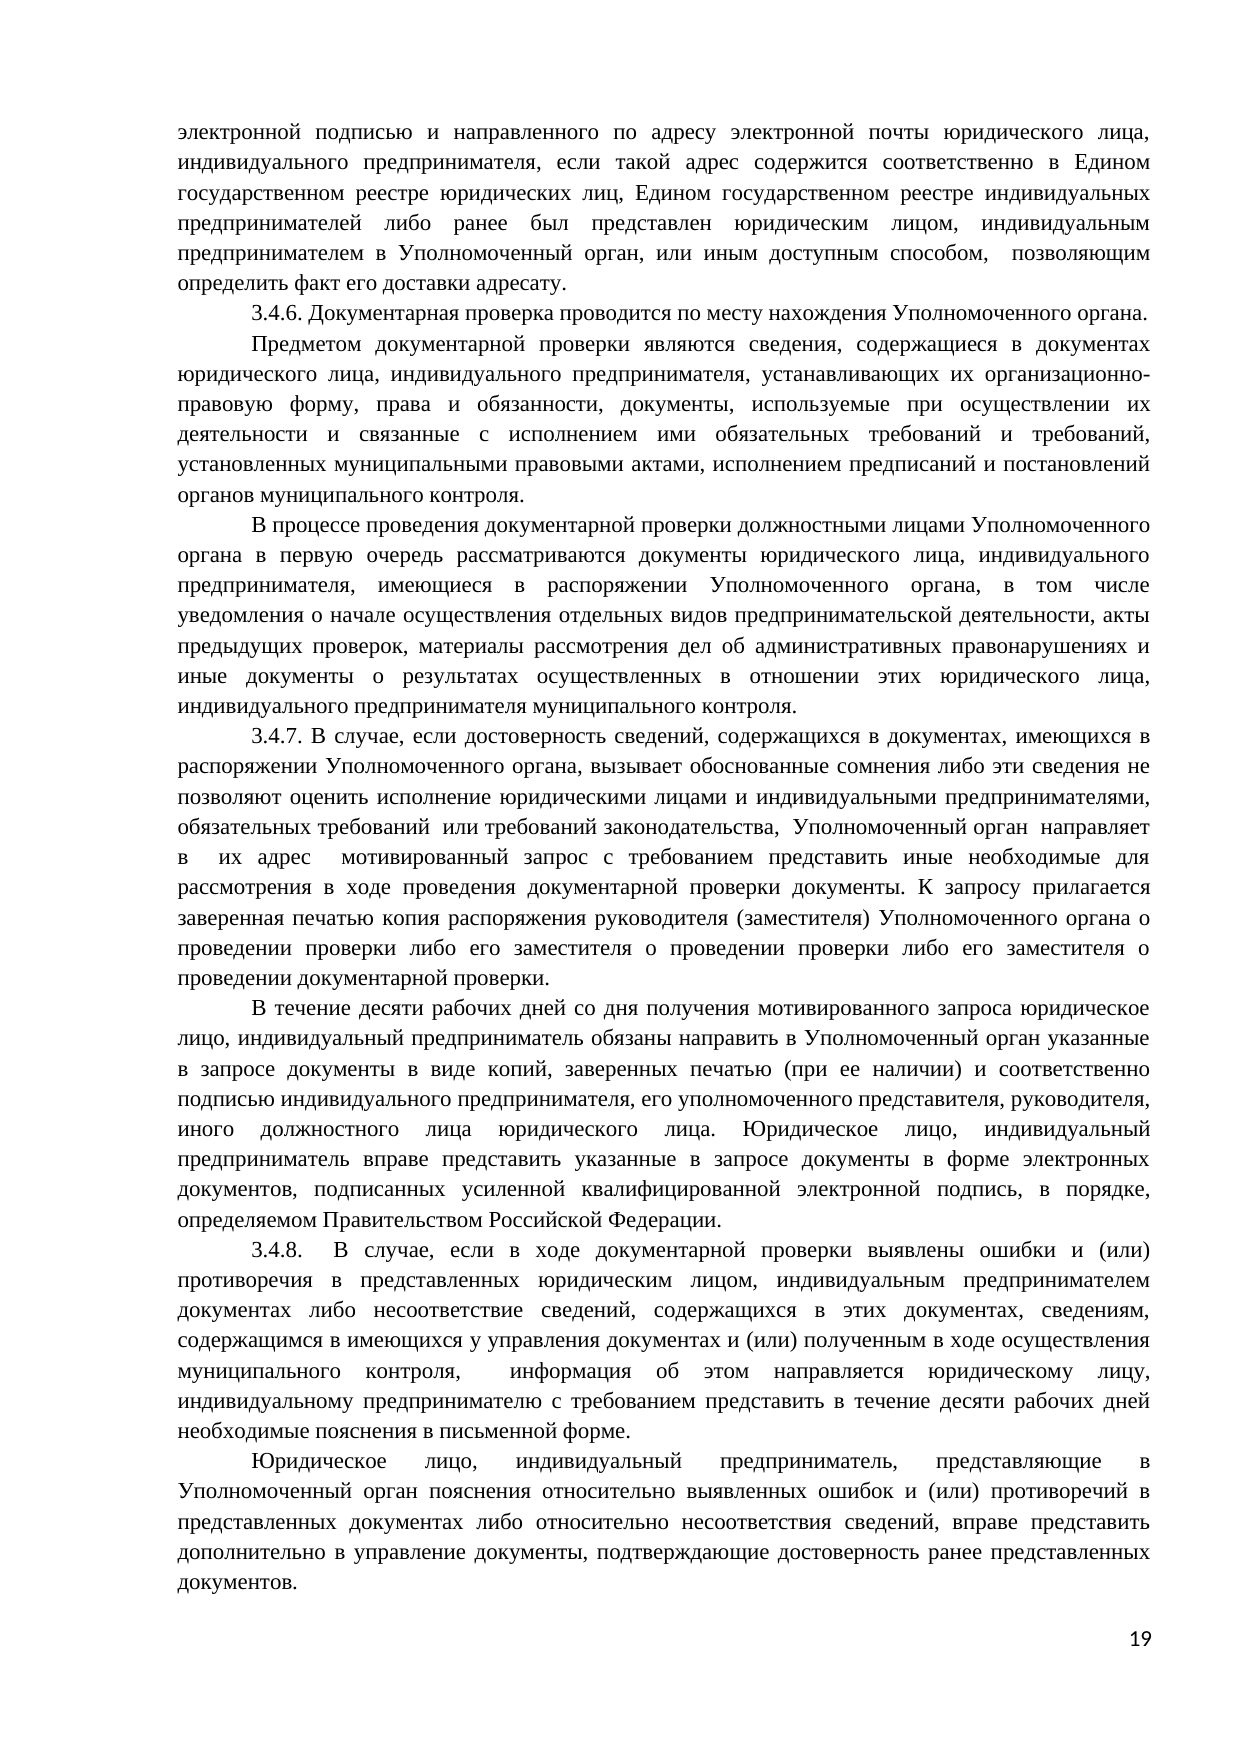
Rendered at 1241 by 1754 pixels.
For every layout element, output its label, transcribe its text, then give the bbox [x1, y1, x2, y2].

text 3.4.7. В случае, если достоверность сведений, содержащихся в документах, имеющихся в распоряжении Уполномоченного органа, вызывает обоснованные сомнения либо эти сведения не позволяют оценить исполнение юридическими лицами и индивидуальными предпринимателями, обязательных требований или требований законодательства, Уполномоченный орган направляет в их адрес мотивированный запрос с требованием представить иные необходимые для рассмотрения в ходе проведения документарной проверки документы. К запросу прилагается заверенная печатью копия распоряжения руководителя (заместителя) Уполномоченного органа о проведении проверки либо его заместителя о проведении проверки либо его заместителя о проведении документарной проверки. [177, 722, 1152, 990]
text 3.4.8. В случае, если в ходе документарной проверки выявлены ошибки и (или) противоречия в представленных юридическим лицом, индивидуальным предпринимателем документах либо несоответствие сведений, содержащихся в этих документах, сведениям, содержащимся в имеющихся у управления документах и (или) полученным в ходе осуществления муниципального контроля, информация об этом направляется юридическому лицу, индивидуальному предпринимателю с требованием представить в течение десяти рабочих дней необходимые пояснения в письменной форме. [177, 1236, 1152, 1443]
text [177, 118, 1152, 296]
text 3.4.6. Документарная проверка проводится по месту нахождения Уполномоченного органа. [177, 299, 1152, 326]
text В процессе проведения документарной проверки должностными лицами Уполномоченного органа в первую очередь рассматриваются документы юридического лица, индивидуального предпринимателя, имеющиеся в распоряжении Уполномоченного органа, в том числе уведомления о начале осуществления отдельных видов предпринимательской деятельности, акты предыдущих проверок, материалы рассмотрения дел об административных правонарушениях и иные документы о результатах осуществленных в отношении этих юридического лица, индивидуального предпринимателя муниципального контроля. [177, 511, 1152, 718]
text Юридическое лицо, индивидуальный предприниматель, представляющие в Уполномоченный орган пояснения относительно выявленных ошибок и (или) противоречий в представленных документах либо относительно несоответствия сведений, вправе представить дополнительно в управление документы, подтверждающие достоверность ранее представленных документов. [177, 1447, 1152, 1594]
text В течение десяти рабочих дней со дня получения мотивированного запроса юридическое лицо, индивидуальный предприниматель обязаны направить в Уполномоченный орган указанные в запросе документы в виде копий, заверенных печатью (при ее наличии) и соответственно подписью индивидуального предпринимателя, его уполномоченного представителя, руководителя, иного должностного лица юридического лица. Юридическое лицо, индивидуальный предприниматель вправе представить указанные в запросе документы в форме электронных документов, подписанных усиленной квалифицированной электронной подпись, в порядке, определяемом Правительством Российской Федерации. [177, 994, 1152, 1232]
text Предметом документарной проверки являются сведения, содержащиеся в документах юридического лица, индивидуального предпринимателя, устанавливающих их организационно-правовую форму, права и обязанности, документы, используемые при осуществлении их деятельности и связанные с исполнением ими обязательных требований и требований, установленных муниципальными правовыми актами, исполнением предписаний и постановлений органов муниципального контроля. [177, 329, 1152, 507]
